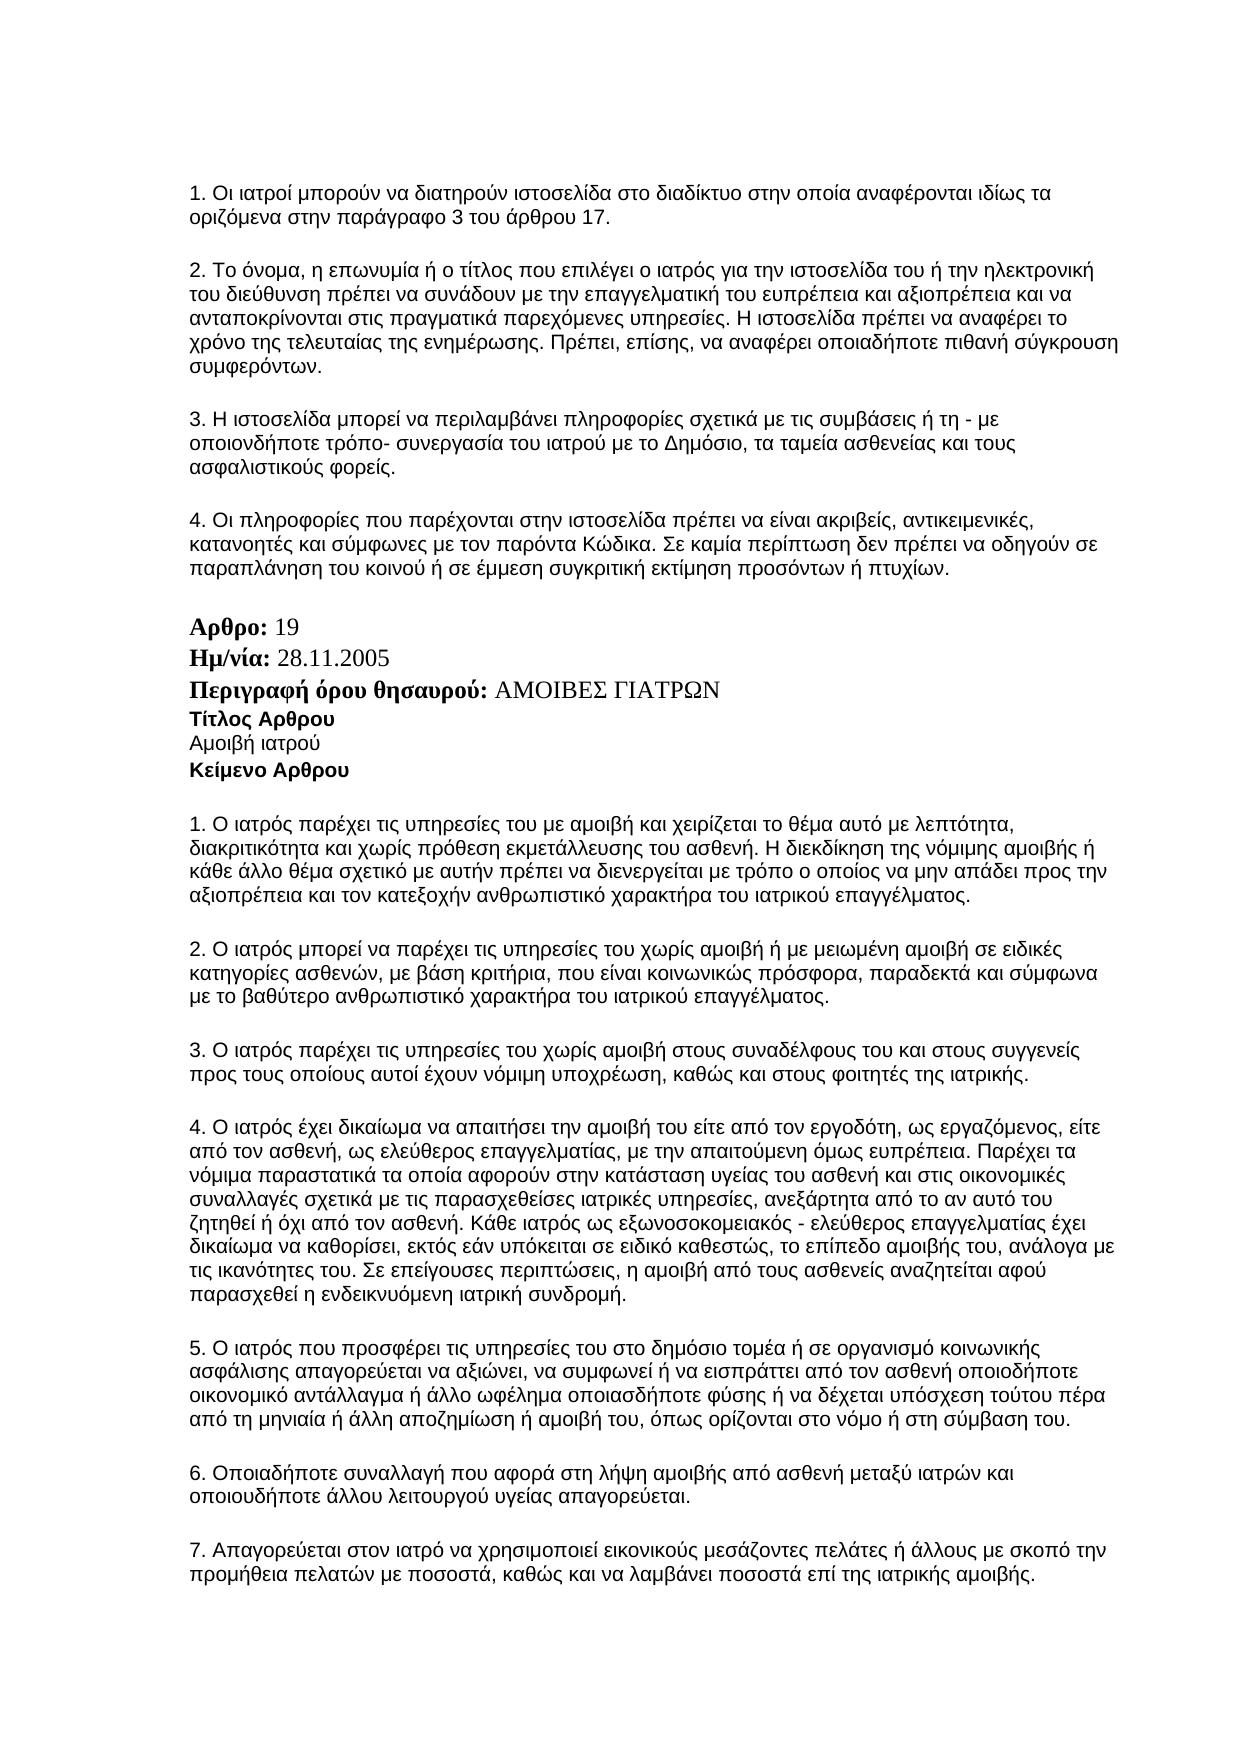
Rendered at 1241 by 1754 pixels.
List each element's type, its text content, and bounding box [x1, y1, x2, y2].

table_cell Τίτλος Αρθρου Αμοιβή ιατρού [188, 706, 1125, 757]
table_header Κείμενο Αρθρου 1. Ο ιατρός παρέχει τις υπηρεσίες του με αμοιβή και χειρίζεται το θέμα αυτό με λεπτότητα, διακριτικότητα και χωρίς πρόθεση εκμετάλλευσης του ασθενή. Η διεκδίκηση της νόμιμης αμοιβής ή κάθε άλλο θέμα σχετικό με αυτήν πρέπει να διενεργείται με τρόπο ο οποίος να μην απάδει προς την αξιοπρέπεια και τον κατεξοχήν ανθρωπιστικό χαρακτήρα του ιατρικού επαγγέλματος. 2. Ο ιατρός μπορεί να παρέχει τις υπηρεσίες του χωρίς αμοιβή ή με μειωμένη αμοιβή σε ειδικές κατηγορίες ασθενών, με βάση κριτήρια, που είναι κοινωνικώς πρόσφορα, παραδεκτά και σύμφωνα με το βαθύτερο ανθρωπιστικό χαρακτήρα του ιατρικού επαγγέλματος. 3. Ο ιατρός παρέχει τις υπηρεσίες του χωρίς αμοιβή στους συναδέλφους του και στους συγγενείς προς τους οποίους αυτοί έχουν νόμιμη υποχρέωση, καθώς και στους φοιτητές της ιατρικής. 4. Ο ιατρός έχει δικαίωμα να απαιτήσει την αμοιβή του είτε από τον εργοδότη, ως εργαζόμενος, είτε από τον ασθενή, ως ελεύθερος επαγγελματίας, με την απαιτούμενη όμως ευπρέπεια. Παρέχει τα νόμιμα παραστατικά τα οποία αφορούν στην κατάσταση υγείας του ασθενή και στις οικονομικές συναλλαγές σχετικά με τις παρασχεθείσες ιατρικές υπηρεσίες, ανεξάρτητα από το αν αυτό του ζητηθεί ή όχι από τον ασθενή. Κάθε ιατρός ως εξωνοσοκομειακός - ελεύθερος επαγγελματίας έχει δικαίωμα να καθορίσει, εκτός εάν υπόκειται σε ειδικό καθεστώς, το επίπεδο αμοιβής του, ανάλογα με τις ικανότητες του. Σε επείγουσες περιπτώσεις, η αμοιβή από τους ασθενείς αναζητείται αφού παρασχεθεί η ενδεικνυόμενη ιατρική συνδρομή. 5. Ο ιατρός που προσφέρει τις υπηρεσίες του στο δημόσιο τομέα ή σε οργανισμό κοινωνικής ασφάλισης απαγορεύεται να αξιώνει, να συμφωνεί ή να εισπράττει από τον ασθενή οποιοδήποτε οικονομικό αντάλλαγμα ή άλλο ωφέλημα οποιασδήποτε φύσης ή να δέχεται υπόσχεση τούτου πέρα από τη μηνιαία ή άλλη αποζημίωση ή αμοιβή του, όπως ορίζονται στο νόμο ή στη σύμβαση του. 6. Οποιαδήποτε συναλλαγή που αφορά στη λήψη αμοιβής από ασθενή μεταξύ ιατρών και οποιουδήποτε άλλου λειτουργού υγείας απαγορεύεται. 7. Απαγορεύεται στον ιατρό να χρησιμοποιεί εικονικούς μεσάζοντες πελάτες ή άλλους με σκοπό την προμήθεια πελατών με ποσοστά, καθώς και να λαμβάνει ποσοστά επί της ιατρικής αμοιβής. [188, 757, 1125, 1587]
table_cell Ημ/νία: 28.11.2005 [188, 642, 1125, 674]
table_header Αρθρο: 19 [188, 581, 1125, 642]
table_cell Περιγραφή όρου θησαυρού: ΑΜΟΙΒΕΣ ΓΙΑΤΡΩΝ [188, 674, 1125, 706]
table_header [188, 150, 1125, 581]
